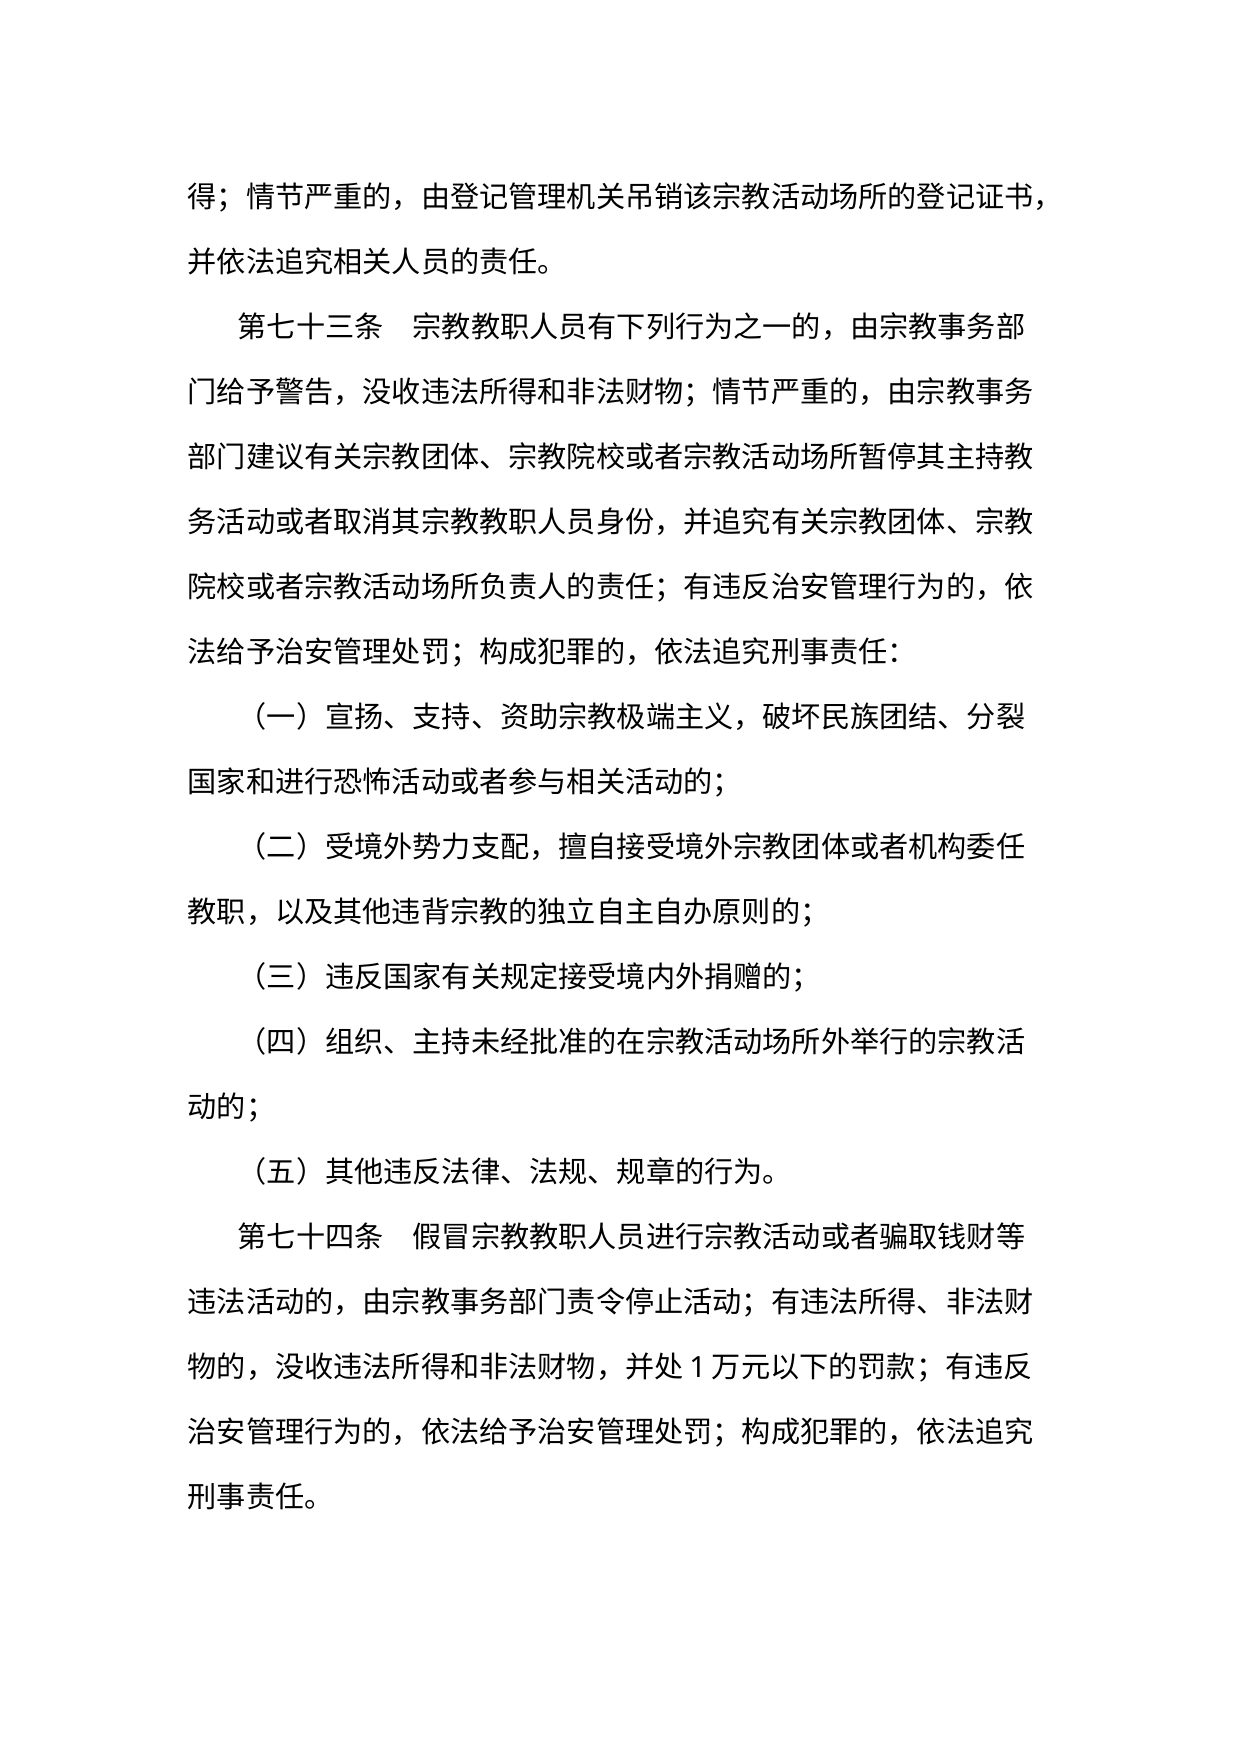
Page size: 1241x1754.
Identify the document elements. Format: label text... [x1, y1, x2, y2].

text （三）违反国家有关规定接受境内外捐赠的； [187, 942, 1053, 1007]
text （二）受境外势力支配，擅自接受境外宗教团体或者机构委任教职，以及其他违背宗教的独立自主自办原则的； [187, 812, 1053, 942]
text 第七十四条 假冒宗教教职人员进行宗教活动或者骗取钱财等违法活动的，由宗教事务部门责令停止活动；有违法所得、非法财物的，没收违法所得和非法财物，并处1万元以下的罚款；有违反治安管理行为的，依法给予治安管理处罚；构成犯罪的，依法追究刑事责任。 [187, 1202, 1053, 1527]
text 第七十三条 宗教教职人员有下列行为之一的，由宗教事务部门给予警告，没收违法所得和非法财物；情节严重的，由宗教事务部门建议有关宗教团体、宗教院校或者宗教活动场所暂停其主持教务活动或者取消其宗教教职人员身份，并追究有关宗教团体、宗教院校或者宗教活动场所负责人的责任；有违反治安管理行为的，依法给予治安管理处罚；构成犯罪的，依法追究刑事责任： [187, 292, 1053, 682]
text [187, 162, 1053, 292]
text （一）宣扬、支持、资助宗教极端主义，破坏民族团结、分裂国家和进行恐怖活动或者参与相关活动的； [187, 682, 1053, 812]
text （五）其他违反法律、法规、规章的行为。 [187, 1137, 1053, 1202]
text （四）组织、主持未经批准的在宗教活动场所外举行的宗教活动的； [187, 1007, 1053, 1137]
